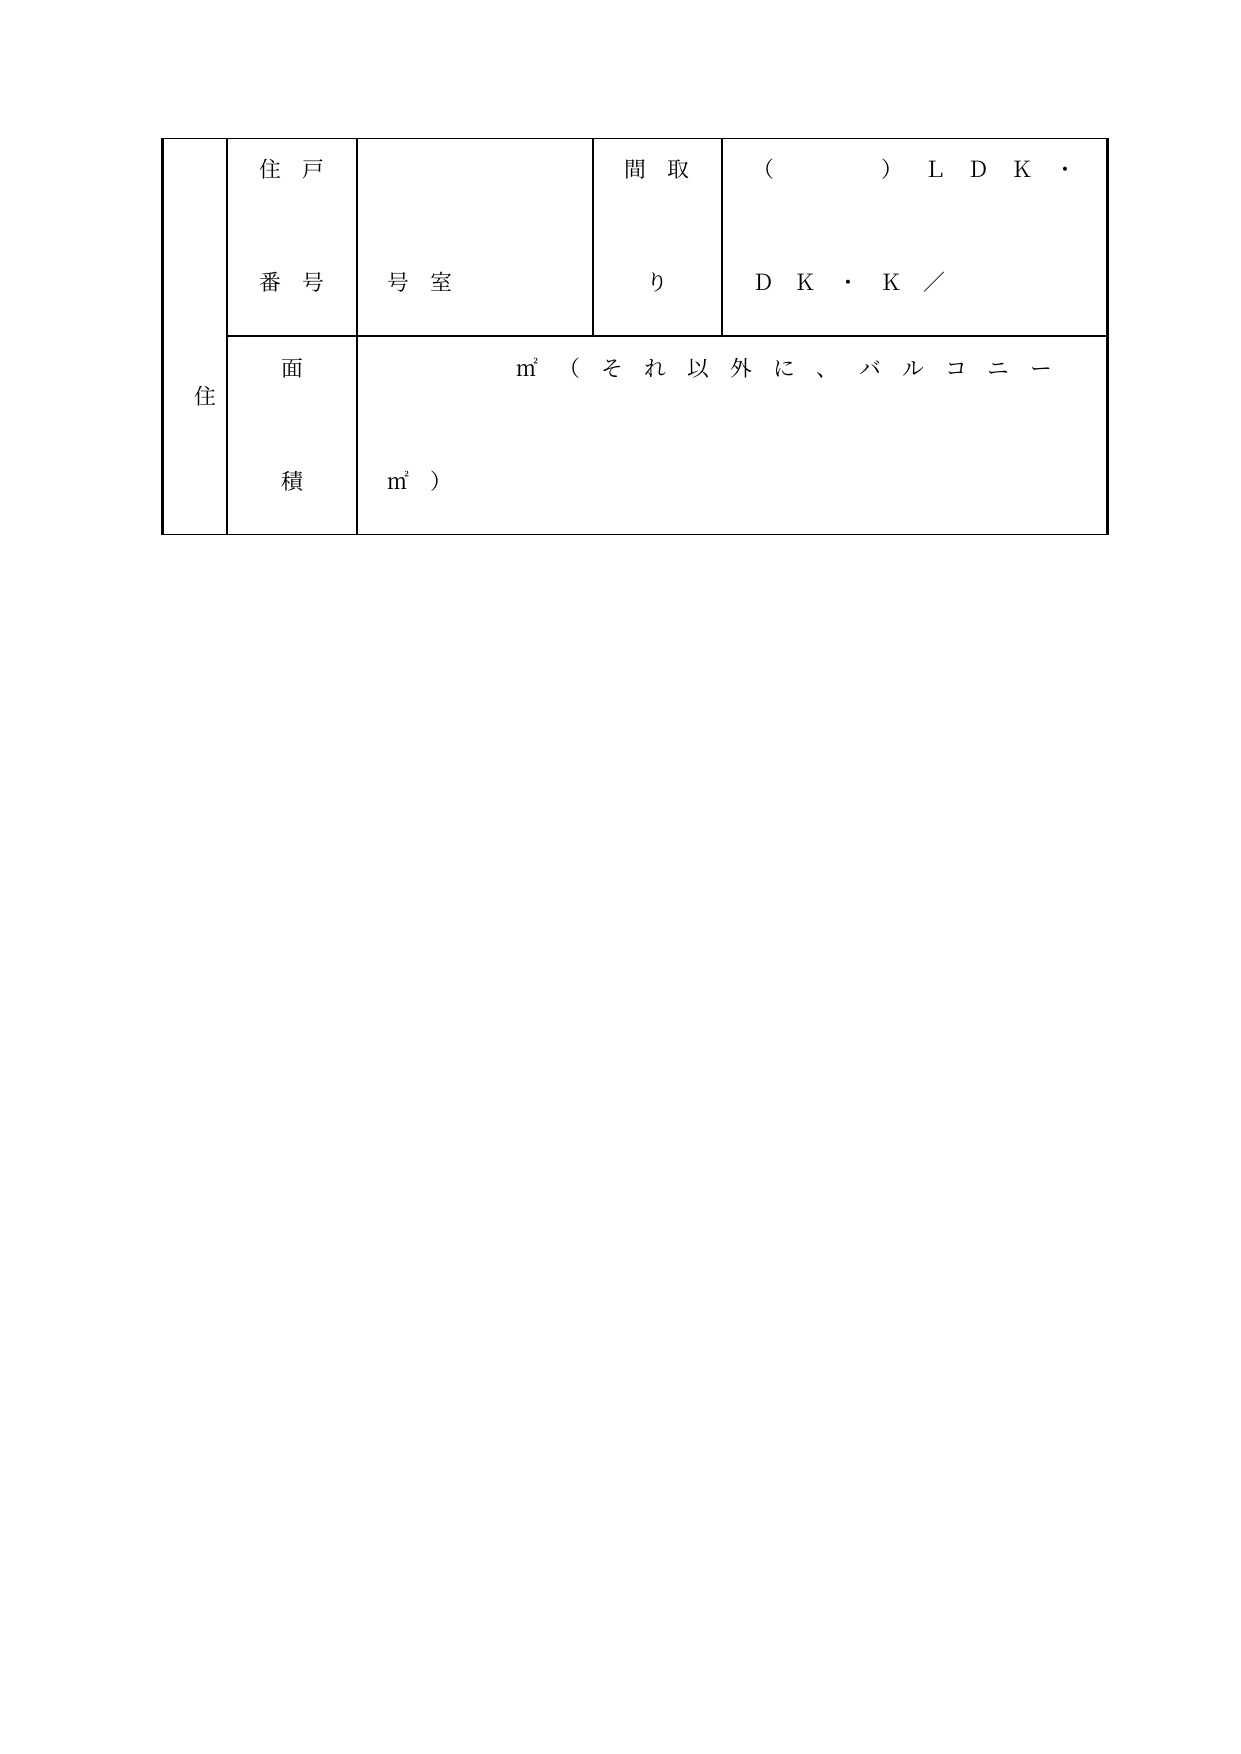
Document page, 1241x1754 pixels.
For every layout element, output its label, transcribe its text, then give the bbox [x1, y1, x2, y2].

table_cell 住 戸 部 分 [164, 139, 226, 534]
table_cell 住戸番号 [228, 139, 356, 335]
table_cell 面 積 [228, 337, 356, 534]
table_cell 号室 [358, 139, 592, 335]
table_cell （ ）ＬＤＫ・ＤＫ・Ｋ／ [723, 139, 1106, 335]
table_cell ㎡（それ以外に、バルコニー ㎡） [358, 337, 1106, 534]
table_cell 間取り [594, 139, 721, 335]
